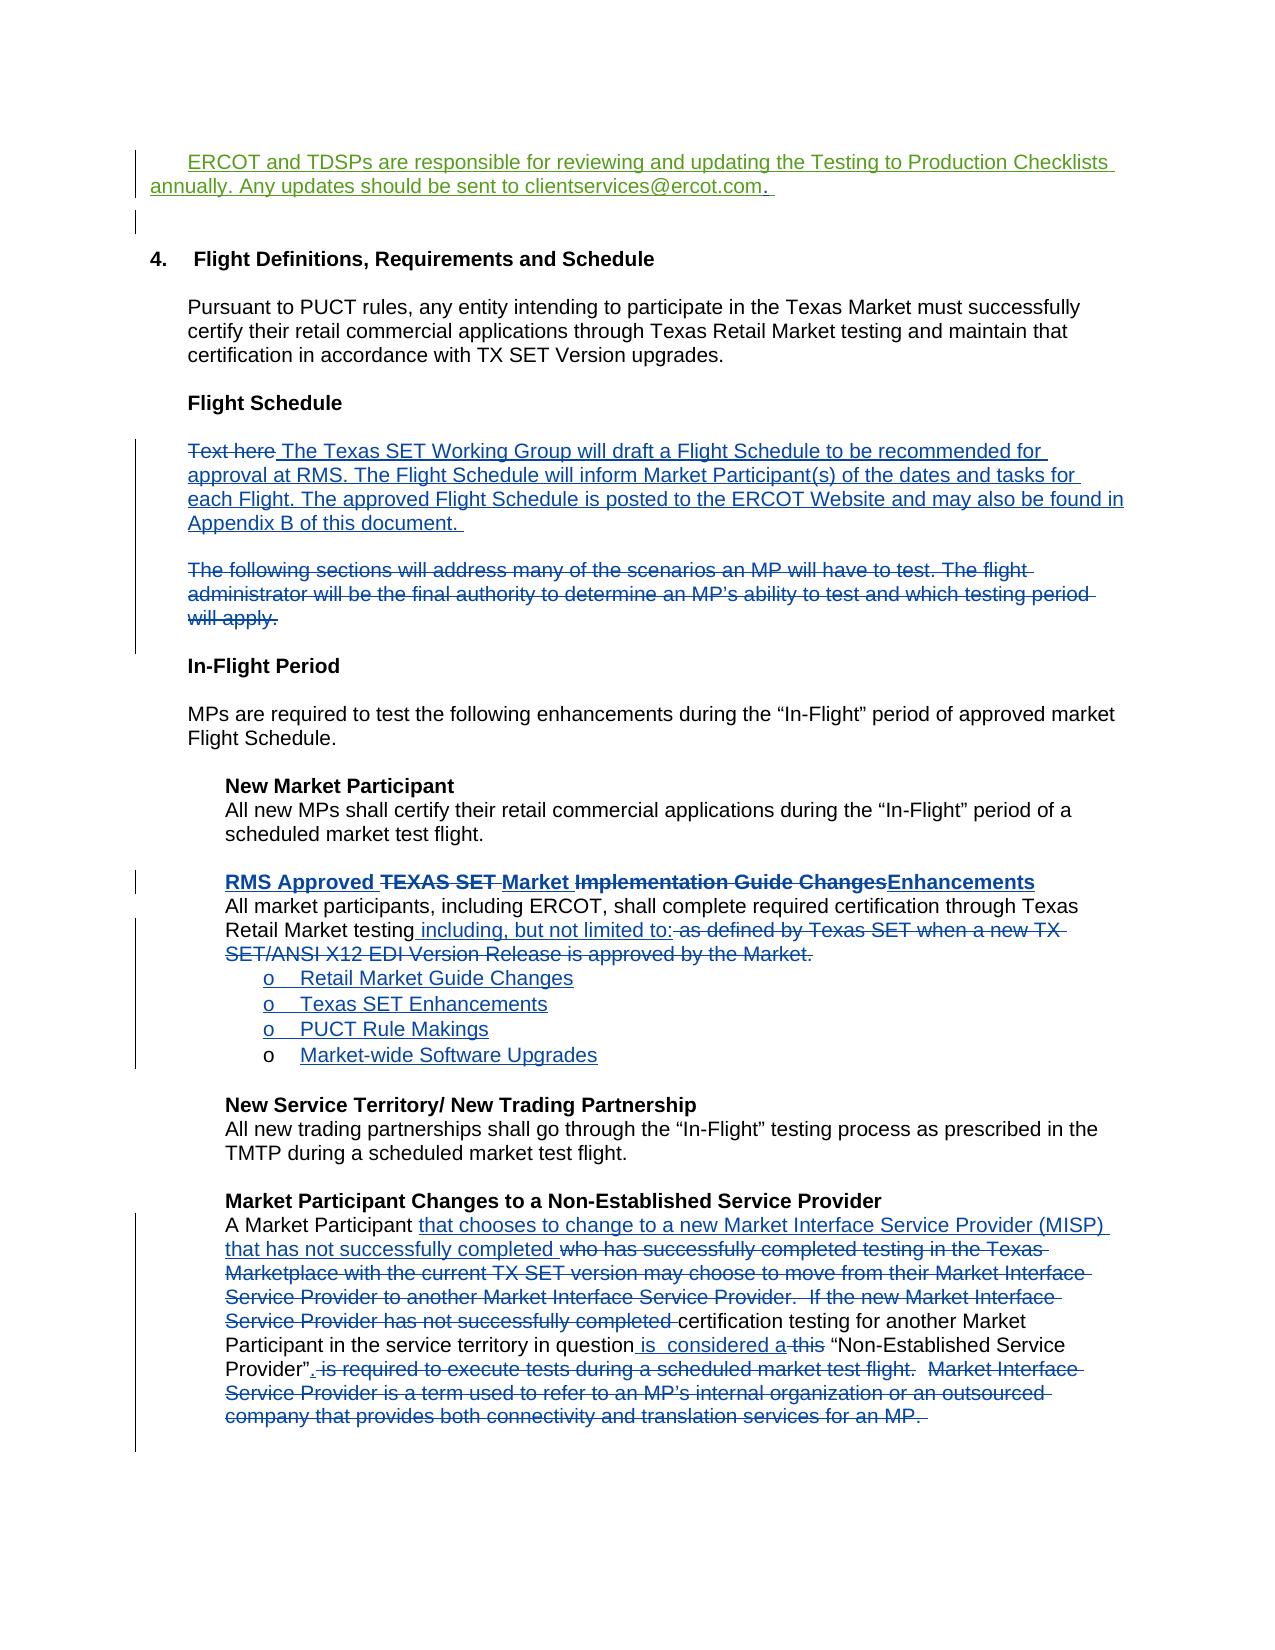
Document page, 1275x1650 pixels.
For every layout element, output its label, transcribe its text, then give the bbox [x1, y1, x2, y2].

text New Service Territory/ New Trading Partnership [225, 1093, 1125, 1117]
text All new trading partnerships shall go through the “In-Flight” testing process as prescribed in the TMTP during a scheduled market test flight. [225, 1117, 1125, 1165]
text A Market Participant certification testing for another Market Participant in the service territory in question “Non-Established Service Provider” [225, 1213, 1125, 1428]
text All new MPs shall certify their retail commercial applications during the “In-Flight” period of a scheduled market test flight. [225, 798, 1125, 846]
text Flight Schedule [187, 391, 1125, 414]
text MPs are required to test the following enhancements during the “In-Flight” period of approved market Flight Schedule. [187, 702, 1125, 750]
text All market participants, including ERCOT, shall complete required certification through Texas Retail Market testing [225, 894, 1125, 966]
list Flight Definitions, Requirements and Schedule [150, 247, 1125, 271]
text In-Flight Period [187, 654, 1125, 678]
text Pursuant to PUCT rules, any entity intending to participate in the Texas Market must successfully certify their retail commercial applications through Texas Retail Market testing and maintain that certification in accordance with TX SET Version upgrades. [187, 295, 1125, 367]
text New Market Participant [225, 774, 1125, 798]
text Market Participant Changes to a Non-Established Service Provider [225, 1189, 1125, 1213]
